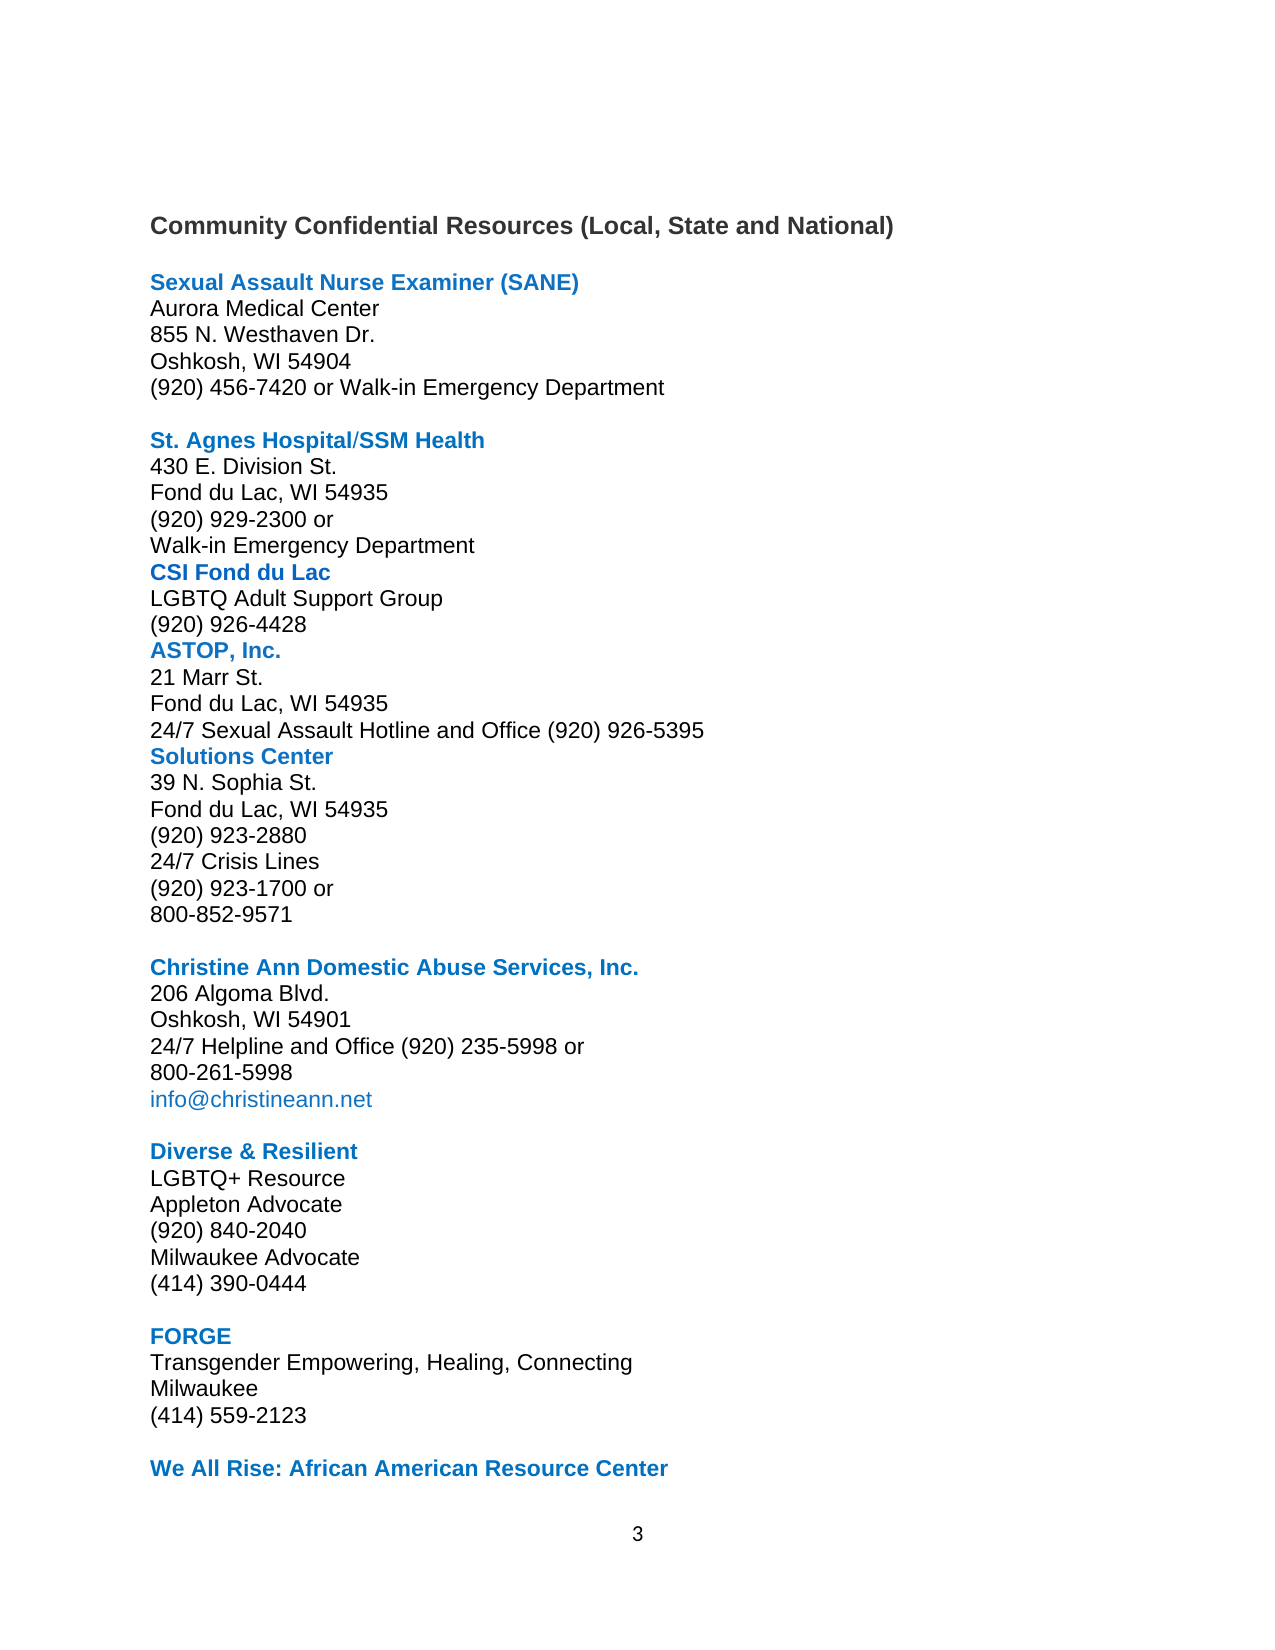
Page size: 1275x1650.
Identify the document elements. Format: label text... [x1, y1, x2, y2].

text Community Confidential Resources (Local, State and National) [150, 211, 1125, 240]
